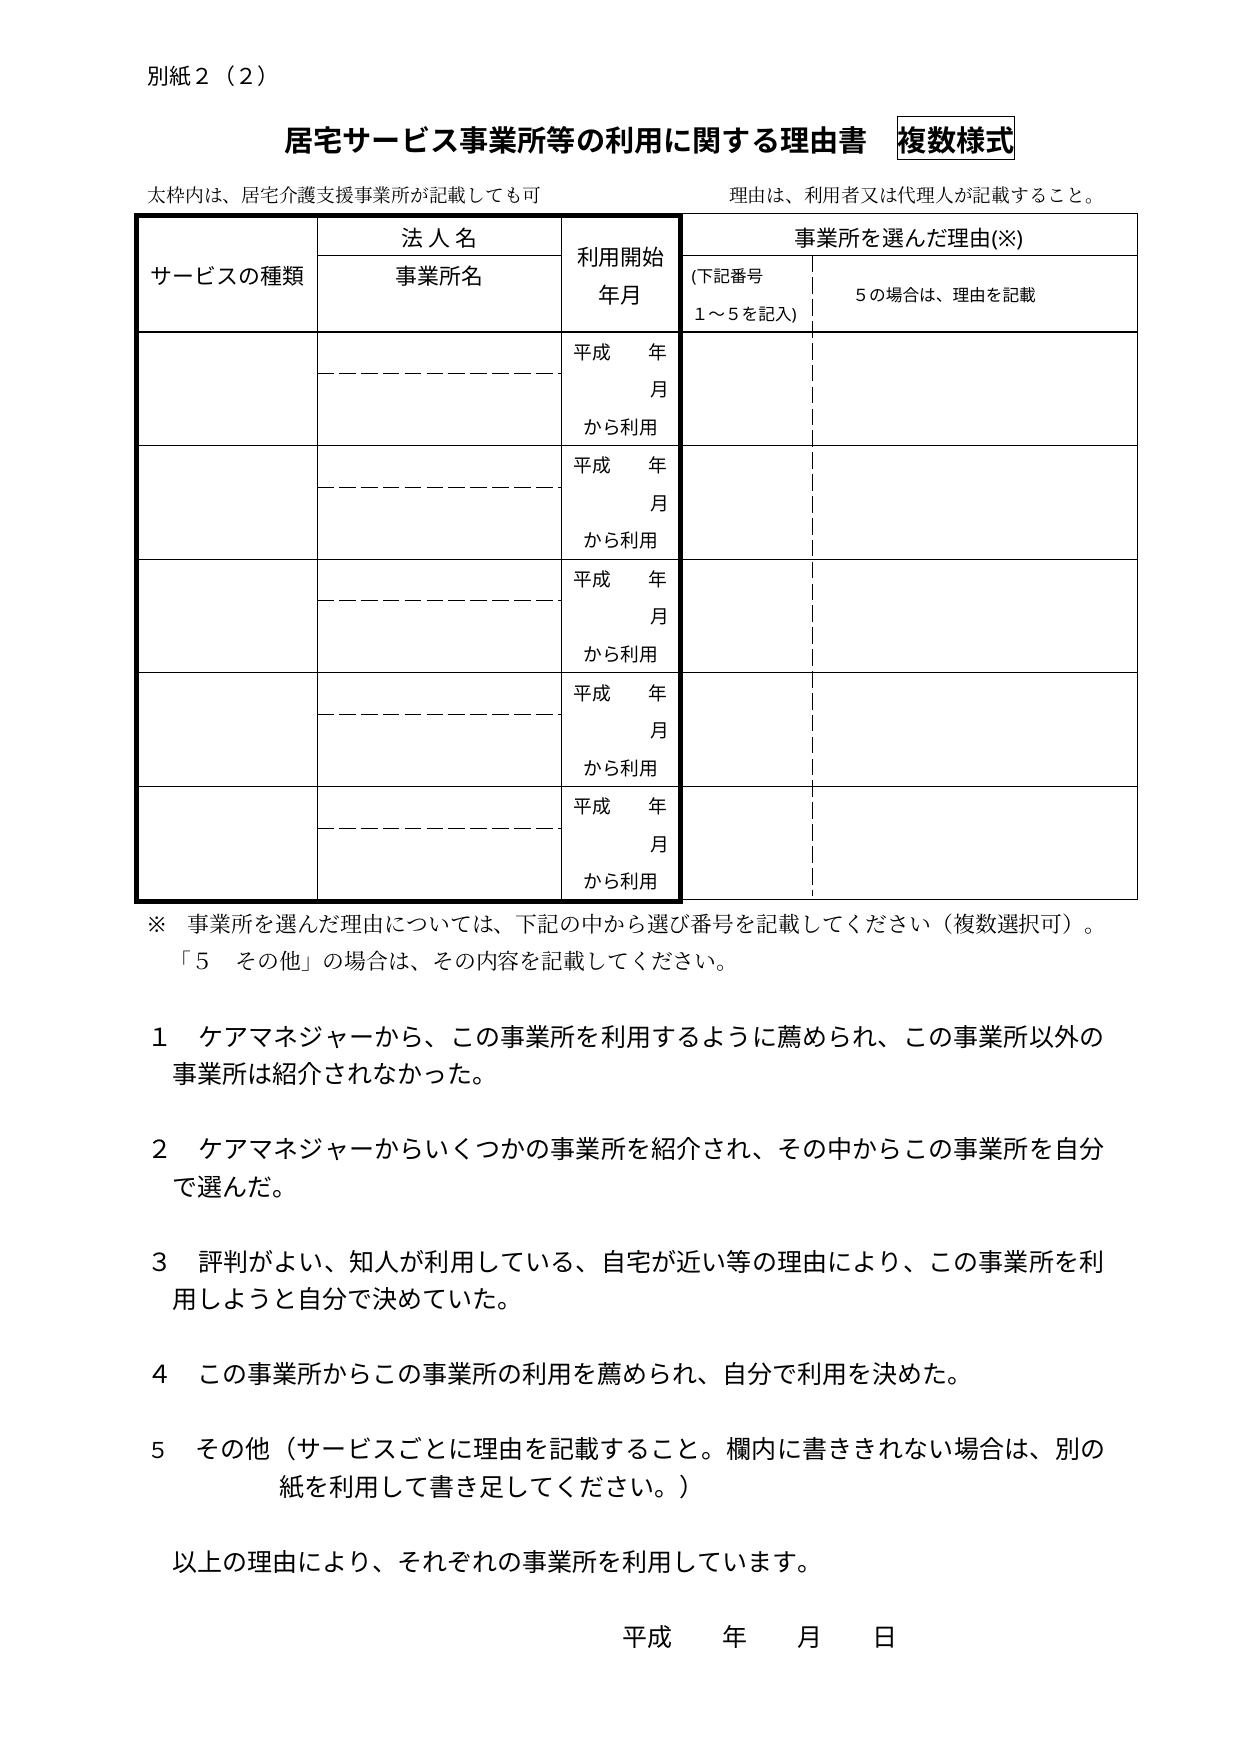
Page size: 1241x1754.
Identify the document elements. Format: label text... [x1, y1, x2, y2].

table_cell 事業所名 [318, 256, 561, 331]
text ２ ケアマネジャーからいくつかの事業所を紹介され、その中からこの事業所を自分で選んだ。 [148, 1129, 1108, 1204]
table_cell 平成 年 月 から利用 [562, 333, 678, 445]
table_cell ５の場合は、理由を記載 [812, 256, 1137, 331]
table_header 事業所を選んだ理由(※) [683, 214, 1137, 255]
table_cell [812, 787, 1137, 899]
text 以上の理由により、それぞれの事業所を利用しています。 [148, 1541, 1152, 1579]
text ５ その他（サービスごとに理由を記載すること。欄内に書ききれない場合は、別の紙を利用して書き足してください。） [148, 1429, 1108, 1504]
table_cell [683, 673, 812, 786]
table_cell [318, 714, 561, 786]
table_cell [812, 560, 1137, 672]
text ４ この事業所からこの事業所の利用を薦められ、自分で利用を決めた。 [148, 1354, 1108, 1391]
table_cell [812, 333, 1137, 445]
table_cell [318, 600, 561, 672]
text 「５ その他」の場合は、その内容を記載してください。 [148, 941, 1152, 979]
table_cell [318, 373, 561, 445]
table_cell [139, 560, 317, 672]
table_header 利用開始 年月 [562, 218, 678, 331]
text ※ 事業所を選んだ理由については、下記の中から選び番号を記載してください（複数選択可）。 [148, 904, 1152, 941]
table_cell [318, 787, 561, 827]
table_header 法 人 名 [318, 218, 561, 255]
table_cell [139, 673, 317, 786]
table_cell (下記番号 １～５を記入) [683, 256, 812, 331]
table_cell [139, 333, 317, 445]
text 太枠内は、居宅介護支援事業所が記載しても可 理由は、利用者又は代理人が記載すること。 [148, 176, 1152, 213]
table_cell 平成 年 月 から利用 [562, 787, 678, 899]
table_cell [318, 673, 561, 714]
table_cell [318, 487, 561, 558]
text 平成 年 月 日 [148, 1616, 1152, 1654]
text １ ケアマネジャーから、この事業所を利用するように薦められ、この事業所以外の事業所は紹介されなかった。 [148, 1016, 1108, 1091]
text 居宅サービス事業所等の利用に関する理由書 複数様式 [148, 101, 1152, 176]
table_cell [812, 446, 1137, 558]
table_cell 平成 年 月 から利用 [562, 446, 678, 558]
table_cell 平成 年 月 から利用 [562, 560, 678, 672]
table_cell [139, 787, 317, 899]
table_cell [139, 446, 317, 558]
table_cell [318, 446, 561, 487]
table_cell [683, 560, 812, 672]
table_cell [683, 787, 812, 899]
table_cell [683, 333, 812, 445]
table_cell 平成 年 月 から利用 [562, 673, 678, 786]
table_cell [318, 828, 561, 899]
table_cell [318, 333, 561, 373]
table_header サービスの種類 [139, 218, 317, 331]
table_cell [318, 560, 561, 600]
table_cell [812, 673, 1137, 786]
text ３ 評判がよい、知人が利用している、自宅が近い等の理由により、この事業所を利用しようと自分で決めていた。 [148, 1241, 1108, 1316]
table_cell [683, 446, 812, 558]
